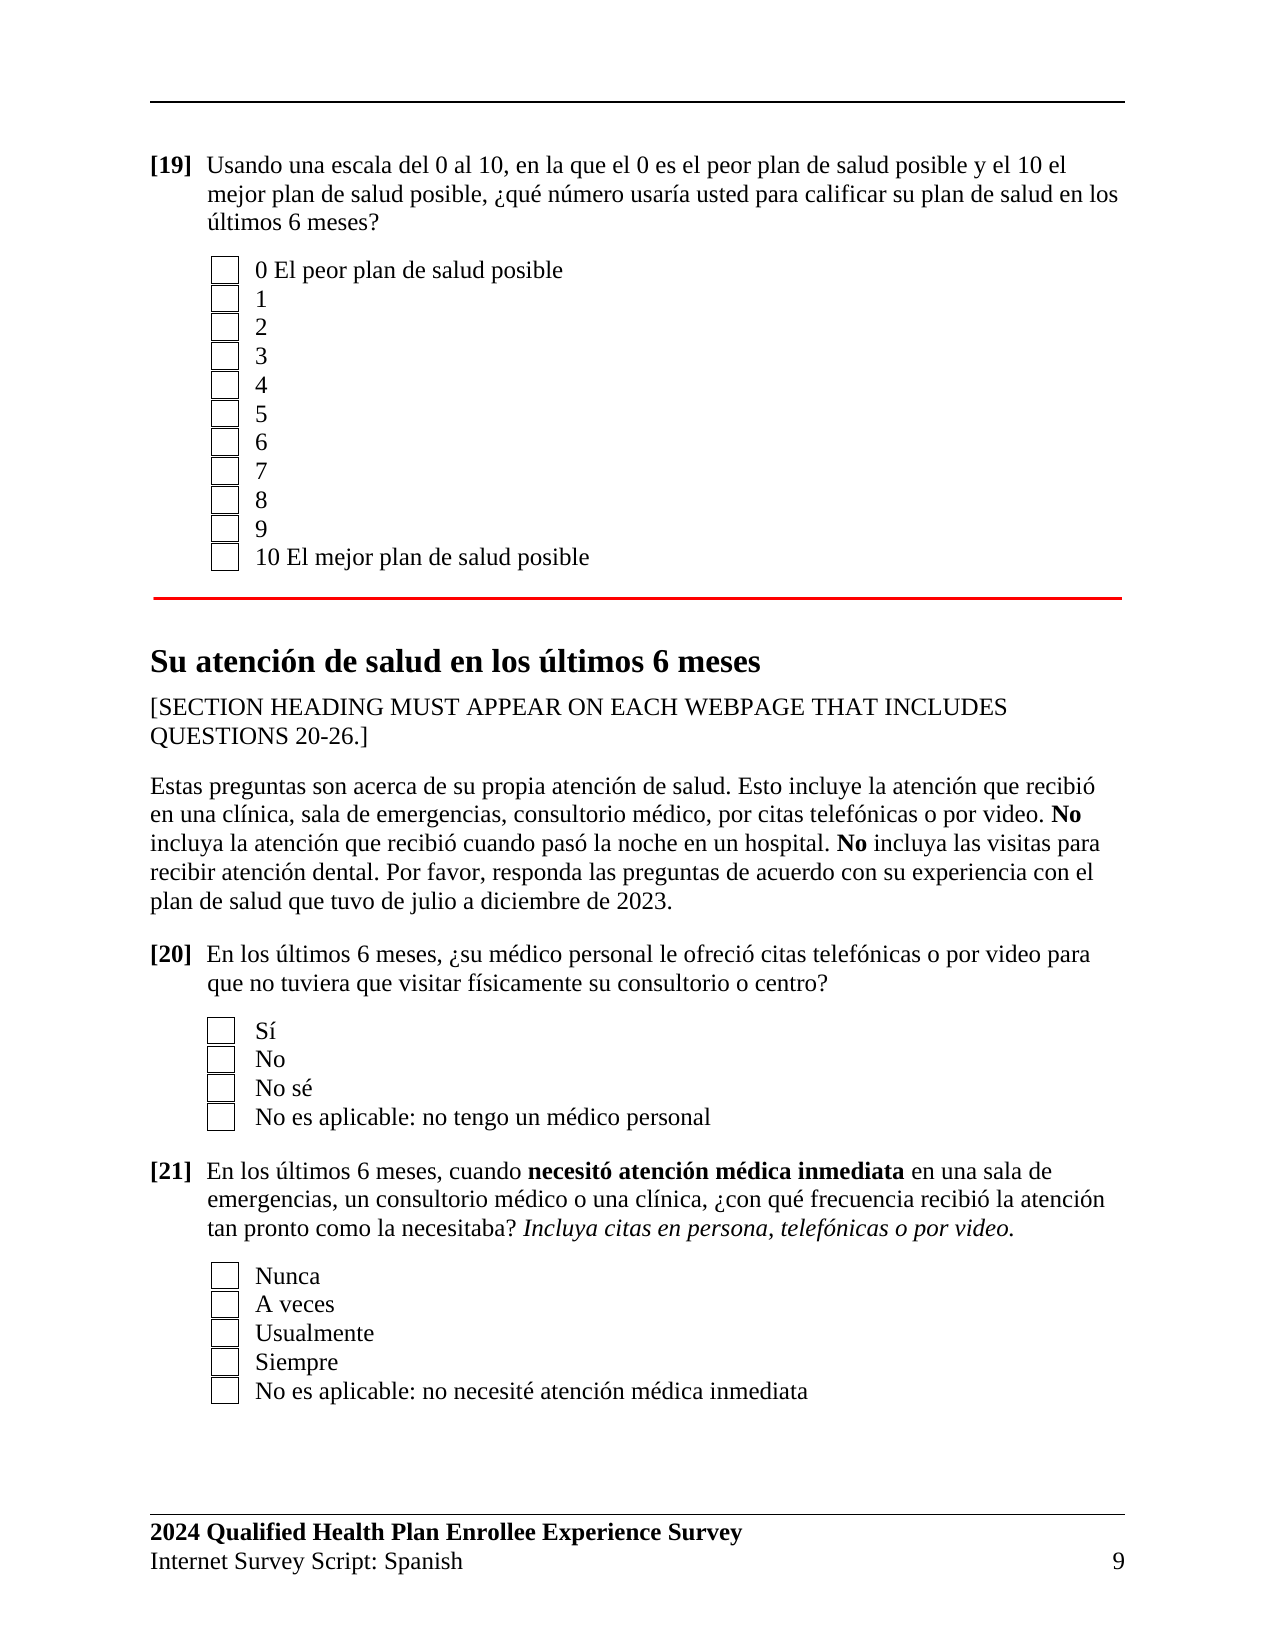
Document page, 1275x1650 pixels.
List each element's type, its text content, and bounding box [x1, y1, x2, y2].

text Nunca [210, 1261, 1125, 1289]
text No [206, 1044, 1125, 1073]
text 7 [210, 456, 1125, 485]
text 3 [210, 341, 1125, 370]
subtitle Su atención de salud en los últimos 6 meses [150, 642, 1125, 680]
picture [150, 592, 1125, 604]
text Usualmente [210, 1318, 1125, 1347]
text A veces [210, 1289, 1125, 1318]
text 6 [210, 427, 1125, 456]
text Estas preguntas son acerca de su propia atención de salud. Esto incluye la atención que recibió en una clínica, sala de emergencias, consultorio médico, por citas telefónicas o por video. No incluya la atención que recibió cuando pasó la noche en un hospital. No incluya las visitas para recibir atención dental. Por favor, responda las preguntas de acuerdo con su experiencia con el plan de salud que tuvo de julio a diciembre de 2023. [150, 771, 1125, 914]
text No es aplicable: no necesité atención médica inmediata [210, 1376, 1125, 1404]
list En los últimos 6 meses, ¿su médico personal le ofreció citas telefónicas o por video para que no tuviera que visitar físicamente su consultorio o centro? [150, 939, 1125, 997]
text 10 El mejor plan de salud posible [210, 542, 1125, 571]
text 9 [210, 514, 1125, 542]
text Sí [206, 1016, 1125, 1044]
list En los últimos 6 meses, cuando necesitó atención médica inmediata en una sala de emergencias, un consultorio médico o una clínica, ¿con qué frecuencia recibió la atención tan pronto como la necesitaba? Incluya citas en persona, telefónicas o por video. [150, 1156, 1125, 1242]
text 8 [210, 485, 1125, 514]
text No sé [206, 1073, 1125, 1102]
text 0 El peor plan de salud posible [210, 255, 1125, 284]
text 2 [210, 312, 1125, 341]
text 1 [210, 284, 1125, 312]
text Siempre [210, 1347, 1125, 1376]
text 4 [210, 370, 1125, 399]
text No es aplicable: no tengo un médico personal [206, 1102, 1125, 1131]
text 5 [210, 399, 1125, 427]
text [SECTION HEADING MUST APPEAR ON EACH WEBPAGE THAT INCLUDES QUESTIONS 20-26.] [150, 692, 1125, 750]
list Usando una escala del 0 al 10, en la que el 0 es el peor plan de salud posible y el 10 el mejor plan de salud posible, ¿qué número usaría usted para calificar su plan de salud en los últimos 6 meses? [150, 150, 1125, 236]
